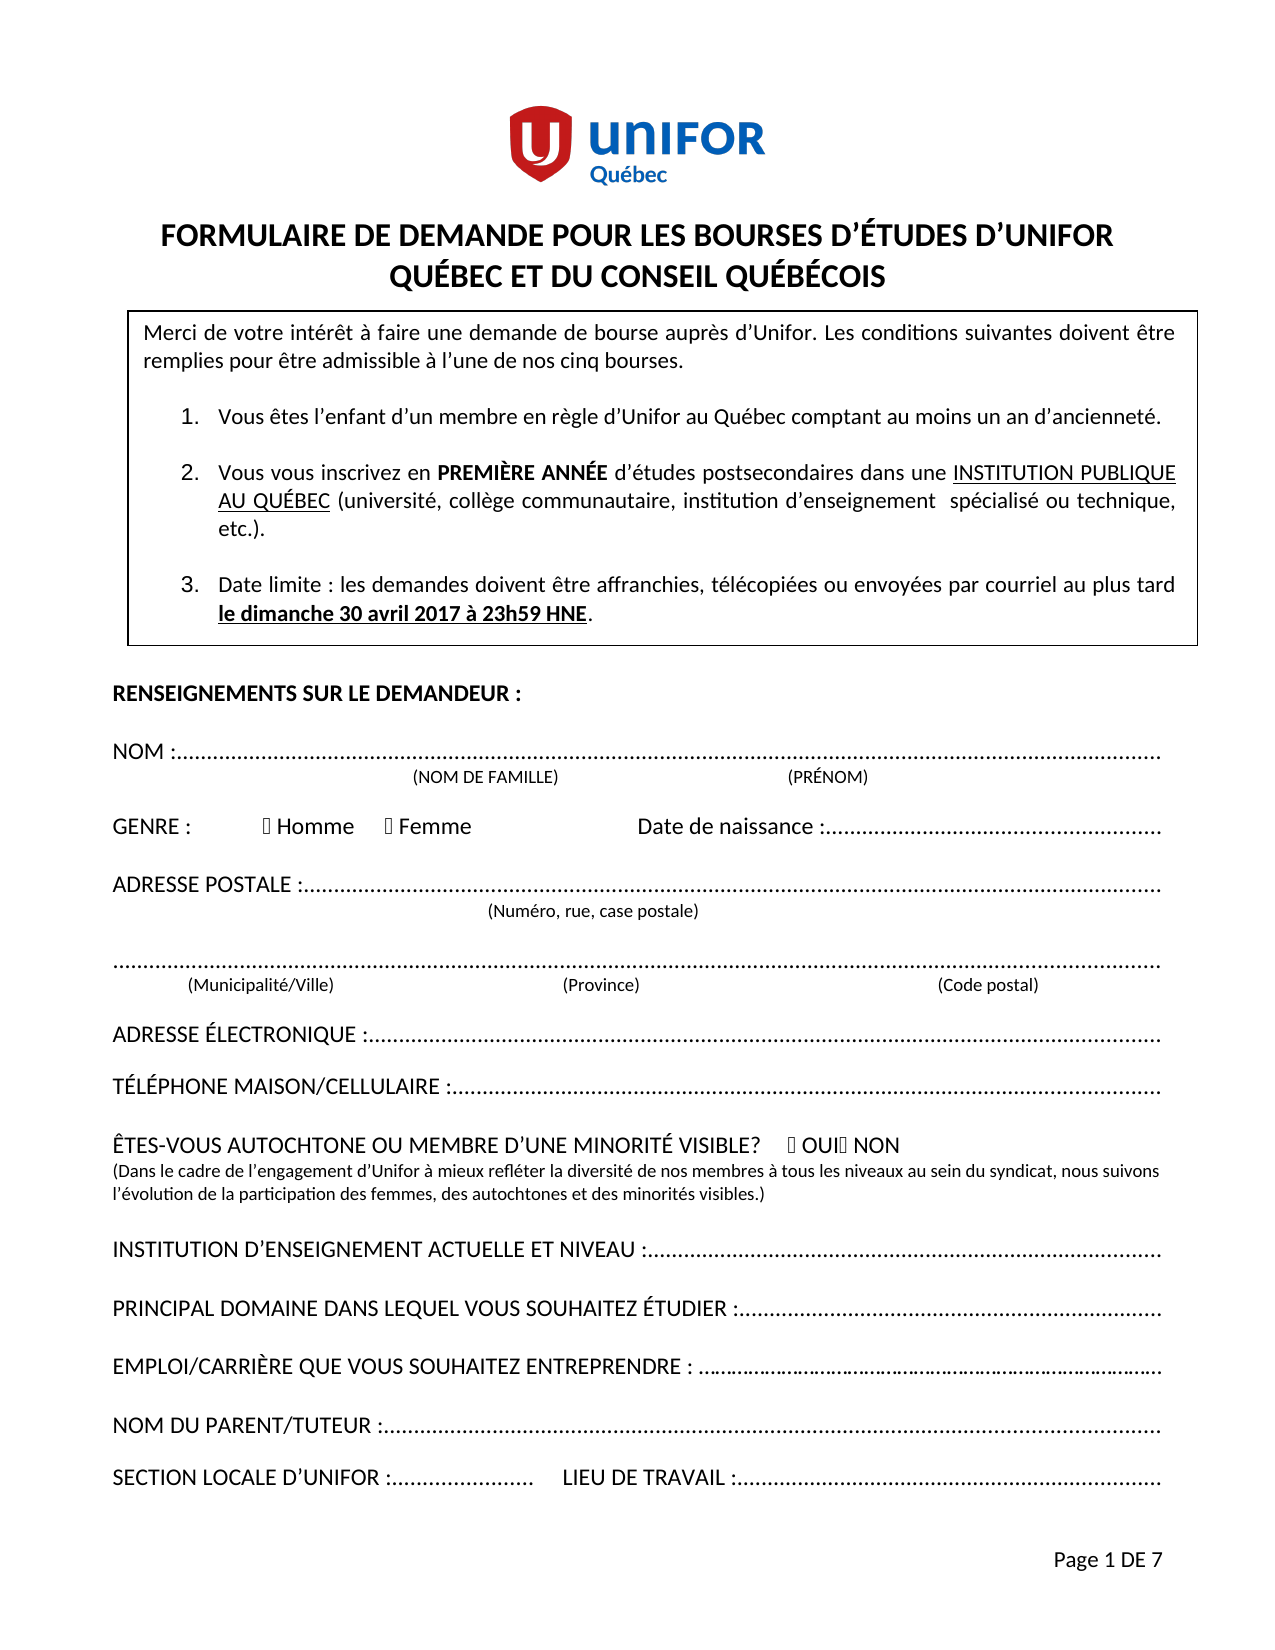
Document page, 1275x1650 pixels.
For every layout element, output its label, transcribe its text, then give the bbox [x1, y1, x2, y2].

text ADRESSE ÉLECTRONIQUE : [112, 1019, 1162, 1048]
text SECTION LOCALE D’UNIFOR : LIEU DE TRAVAIL : [112, 1462, 1162, 1491]
list FORMULAIRE DE DEMANDE POUR LES BOURSES D’ÉTUDES D’UNIFOR QUÉBEC ET DU CONSEIL QUÉBÉCOIS [112, 214, 1162, 296]
text (Municipalité/Ville) (Province) (Code postal) [112, 973, 1162, 996]
text GENRE : Homme Femme Date de naissance : [112, 811, 1162, 841]
text NOM : [112, 736, 1162, 766]
text (NOM DE FAMILLE) (PRÉNOM) [337, 766, 1162, 788]
text RENSEIGNEMENTS SUR LE DEMANDEUR : [112, 678, 1162, 707]
text (Numéro, rue, case postale) [412, 899, 1162, 922]
text TÉLÉPHONE MAISON/CELLULAIRE : [112, 1071, 1162, 1101]
text (Dans le cadre de l’engagement d’Unifor à mieux refléter la diversité de nos membres à tous les niveaux au sein du syndicat, nous suivons l’évolution de la participation des femmes, des autochtones et des minorités visibles.) [112, 1159, 1162, 1205]
text PRINCIPAL DOMAINE DANS LEQUEL VOUS SOUHAITEZ ÉTUDIER : [112, 1293, 1162, 1322]
text NOM DU PARENT/TUTEUR : [112, 1410, 1162, 1439]
text INSTITUTION D’ENSEIGNEMENT ACTUELLE ET NIVEAU : [112, 1234, 1162, 1263]
text ADRESSE POSTALE : [112, 869, 1162, 899]
text ÊTES-VOUS AUTOCHTONE OU MEMBRE D’UNE MINORITÉ VISIBLE? OUI NON [112, 1130, 1162, 1159]
text EMPLOI/CARRIÈRE QUE VOUS SOUHAITEZ ENTREPRENDRE : ………………………………………………………………………… [112, 1351, 1162, 1381]
picture [478, 75, 797, 214]
